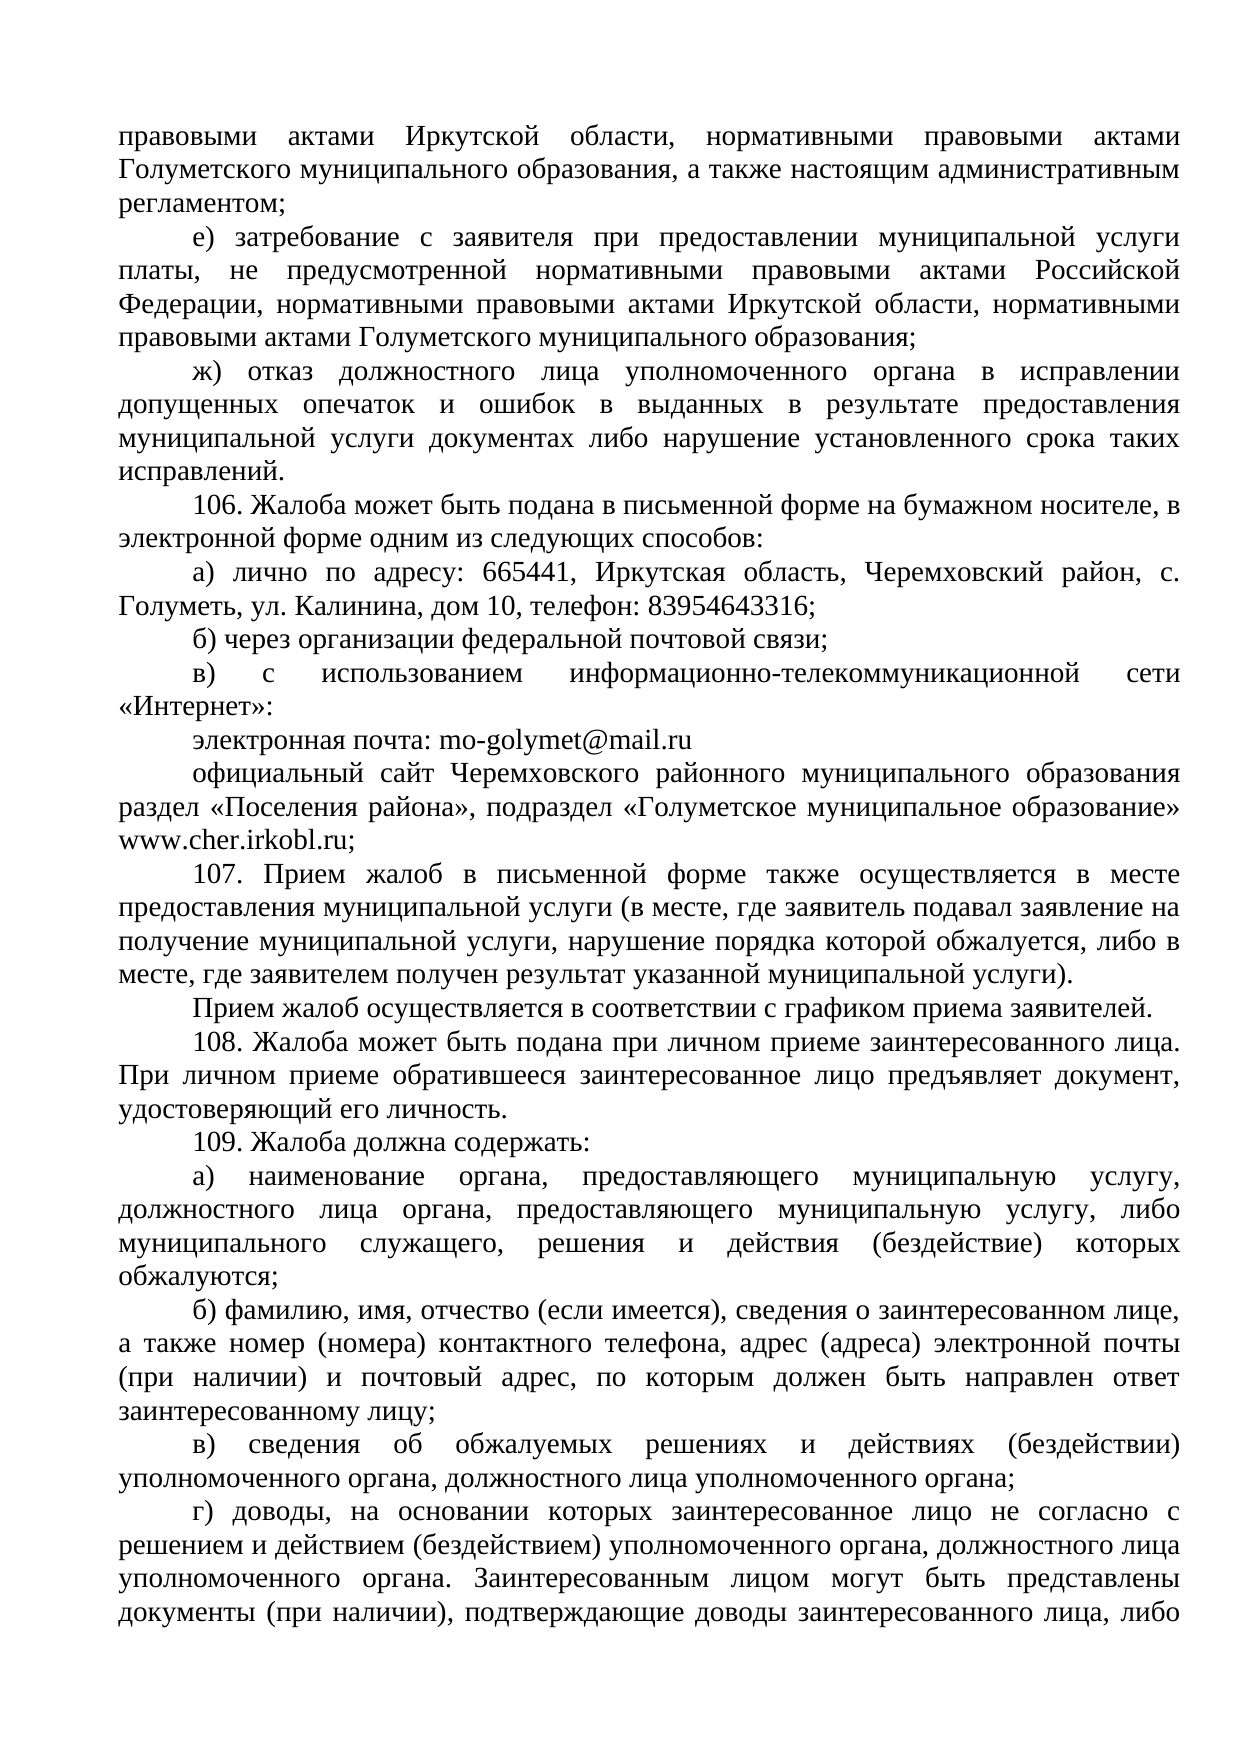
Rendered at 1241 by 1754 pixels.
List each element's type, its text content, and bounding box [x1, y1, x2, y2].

text е) затребование с заявителя при предоставлении муниципальной услуги платы, не предусмотренной нормативными правовыми актами Российской Федерации, нормативными правовыми актами Иркутской области, нормативными правовыми актами Голуметского муниципального образования; [118, 219, 1181, 353]
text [118, 1493, 1181, 1627]
text а) лично по адресу: 665441, Иркутская область, Черемховский район, с. Голуметь, ул. Калинина, дом 10, телефон: 83954643316; [118, 554, 1181, 621]
text б) через организации федеральной почтовой связи; [118, 621, 1181, 655]
text а) наименование органа, предоставляющего муниципальную услугу, должностного лица органа, предоставляющего муниципальную услугу, либо муниципального служащего, решения и действия (бездействие) которых обжалуются; [118, 1158, 1181, 1292]
text Прием жалоб осуществляется в соответствии с графиком приема заявителей. [118, 990, 1181, 1024]
text 107. Прием жалоб в письменной форме также осуществляется в месте предоставления муниципальной услуги (в месте, где заявитель подавал заявление на получение муниципальной услуги, нарушение порядка которой обжалуется, либо в месте, где заявителем получен результат указанной муниципальной услуги). [118, 856, 1181, 990]
text электронная почта: mo-golymet@mail.ru [118, 722, 1181, 755]
text в) с использованием информационно-телекоммуникационной сети «Интернет»: [118, 655, 1181, 722]
text 108. Жалоба может быть подана при личном приеме заинтересованного лица. При личном приеме обратившееся заинтересованное лицо предъявляет документ, удостоверяющий его личность. [118, 1024, 1181, 1124]
text ж) отказ должностного лица уполномоченного органа в исправлении допущенных опечаток и ошибок в выданных в результате предоставления муниципальной услуги документах либо нарушение установленного срока таких исправлений. [118, 353, 1181, 487]
text 106. Жалоба может быть подана в письменной форме на бумажном носителе, в электронной форме одним из следующих способов: [118, 487, 1181, 554]
text б) фамилию, имя, отчество (если имеется), сведения о заинтересованном лице, а также номер (номера) контактного телефона, адрес (адреса) электронной почты (при наличии) и почтовый адрес, по которым должен быть направлен ответ заинтересованному лицу; [118, 1292, 1181, 1426]
text официальный сайт Черемховского районного муниципального образования раздел «Поселения района», подраздел «Голуметское муниципальное образование» www.cher.irkobl.ru; [118, 755, 1181, 856]
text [118, 118, 1181, 219]
text 109. Жалоба должна содержать: [118, 1124, 1181, 1158]
text в) сведения об обжалуемых решениях и действиях (бездействии) уполномоченного органа, должностного лица уполномоченного органа; [118, 1426, 1181, 1493]
